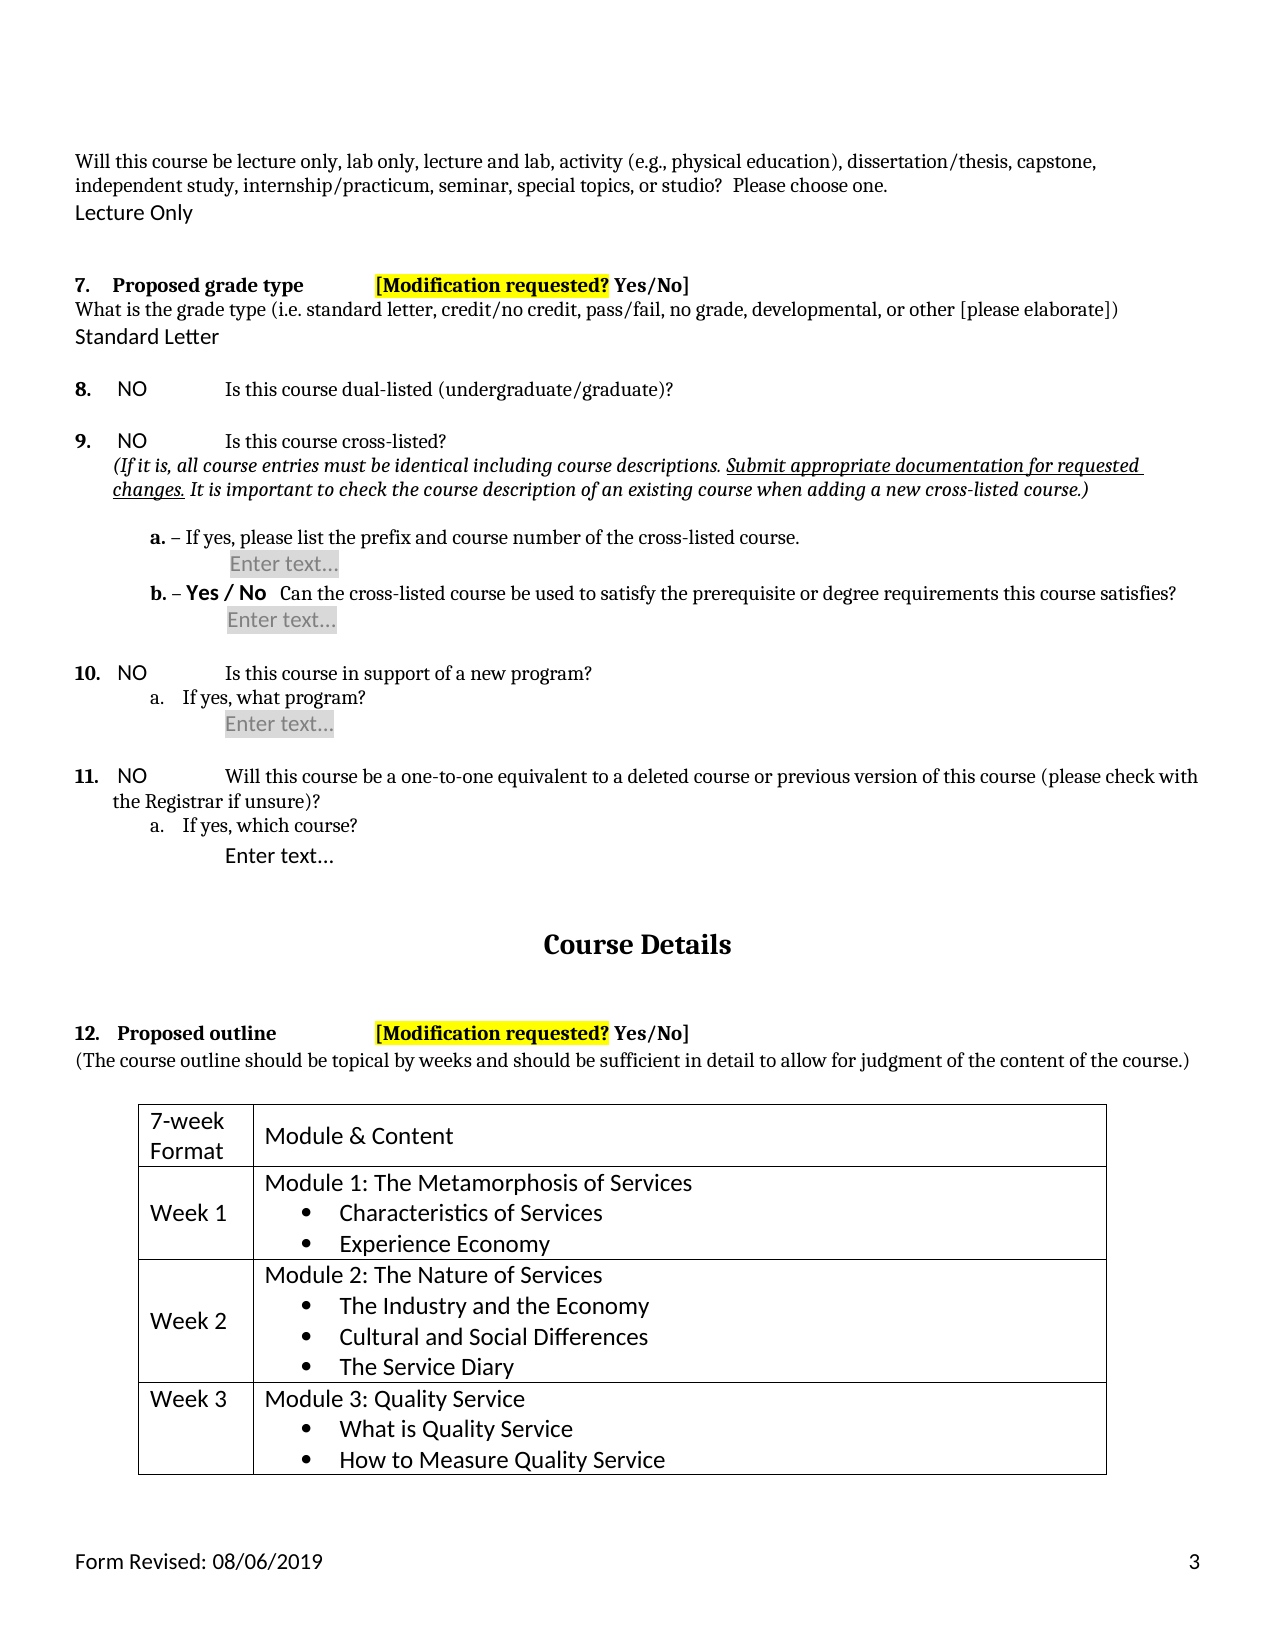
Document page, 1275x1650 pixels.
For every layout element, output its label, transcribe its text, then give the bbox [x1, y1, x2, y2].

list Is this course in support of a new program? [75, 658, 1200, 686]
table_header 7-week Format [139, 1105, 253, 1166]
list a. – If yes, please list the prefix and course number of the cross-listed course. [150, 526, 1200, 549]
table_header Module & Content [254, 1105, 1106, 1166]
text Will this course be lecture only, lab only, lecture and lab, activity (e.g., physical education), dissertation/thesis, capstone, independent study, internship/practicum, seminar, special topics, or studio? Please choose one. [75, 150, 1200, 198]
list b. – Can the cross-listed course be used to satisfy the prerequisite or degree requirements this course satisfies? [112, 578, 1200, 606]
list Is this course dual-listed (undergraduate/graduate)? [75, 374, 1200, 402]
list Proposed grade type [Modification requested? Yes/No] [609, 274, 1200, 298]
list Proposed outline [Modification requested? Yes/No] [75, 1021, 375, 1045]
list Proposed grade type [Modification requested? Yes/No] [75, 274, 375, 298]
list Will this course be a one-to-one equivalent to a deleted course or previous version of this course (please check with the Registrar if unsure)? [75, 762, 1200, 813]
text (If it is, all course entries must be identical including course descriptions. Submit appropriate documentation for requested changes. It is important to check the course description of an existing course when adding a new cross-listed course.) [112, 454, 1200, 502]
table_cell Week 2 [139, 1260, 253, 1382]
list Proposed outline [Modification requested? Yes/No] [609, 1021, 1200, 1045]
text Course Details [75, 928, 1200, 962]
text a. If yes, which course? [150, 813, 1200, 837]
text a. If yes, what program? [150, 686, 1200, 709]
list Is this course cross-listed? [75, 426, 1200, 454]
table_cell Module 1: The Metamorphosis of Services Characteristics of Services Experience Economy [254, 1167, 1106, 1258]
text What is the grade type (i.e. standard letter, credit/no credit, pass/fail, no grade, developmental, or other [please elaborate]) [75, 298, 1200, 322]
table_cell Module 2: The Nature of Services The Industry and the Economy Cultural and Social Differences The Service Diary [254, 1260, 1106, 1382]
text (The course outline should be topical by weeks and should be sufficient in detail to allow for judgment of the content of the course.) [75, 1049, 1200, 1073]
table_cell Week 1 [139, 1167, 253, 1258]
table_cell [254, 1383, 1106, 1474]
table_cell Week 3 [139, 1383, 253, 1474]
